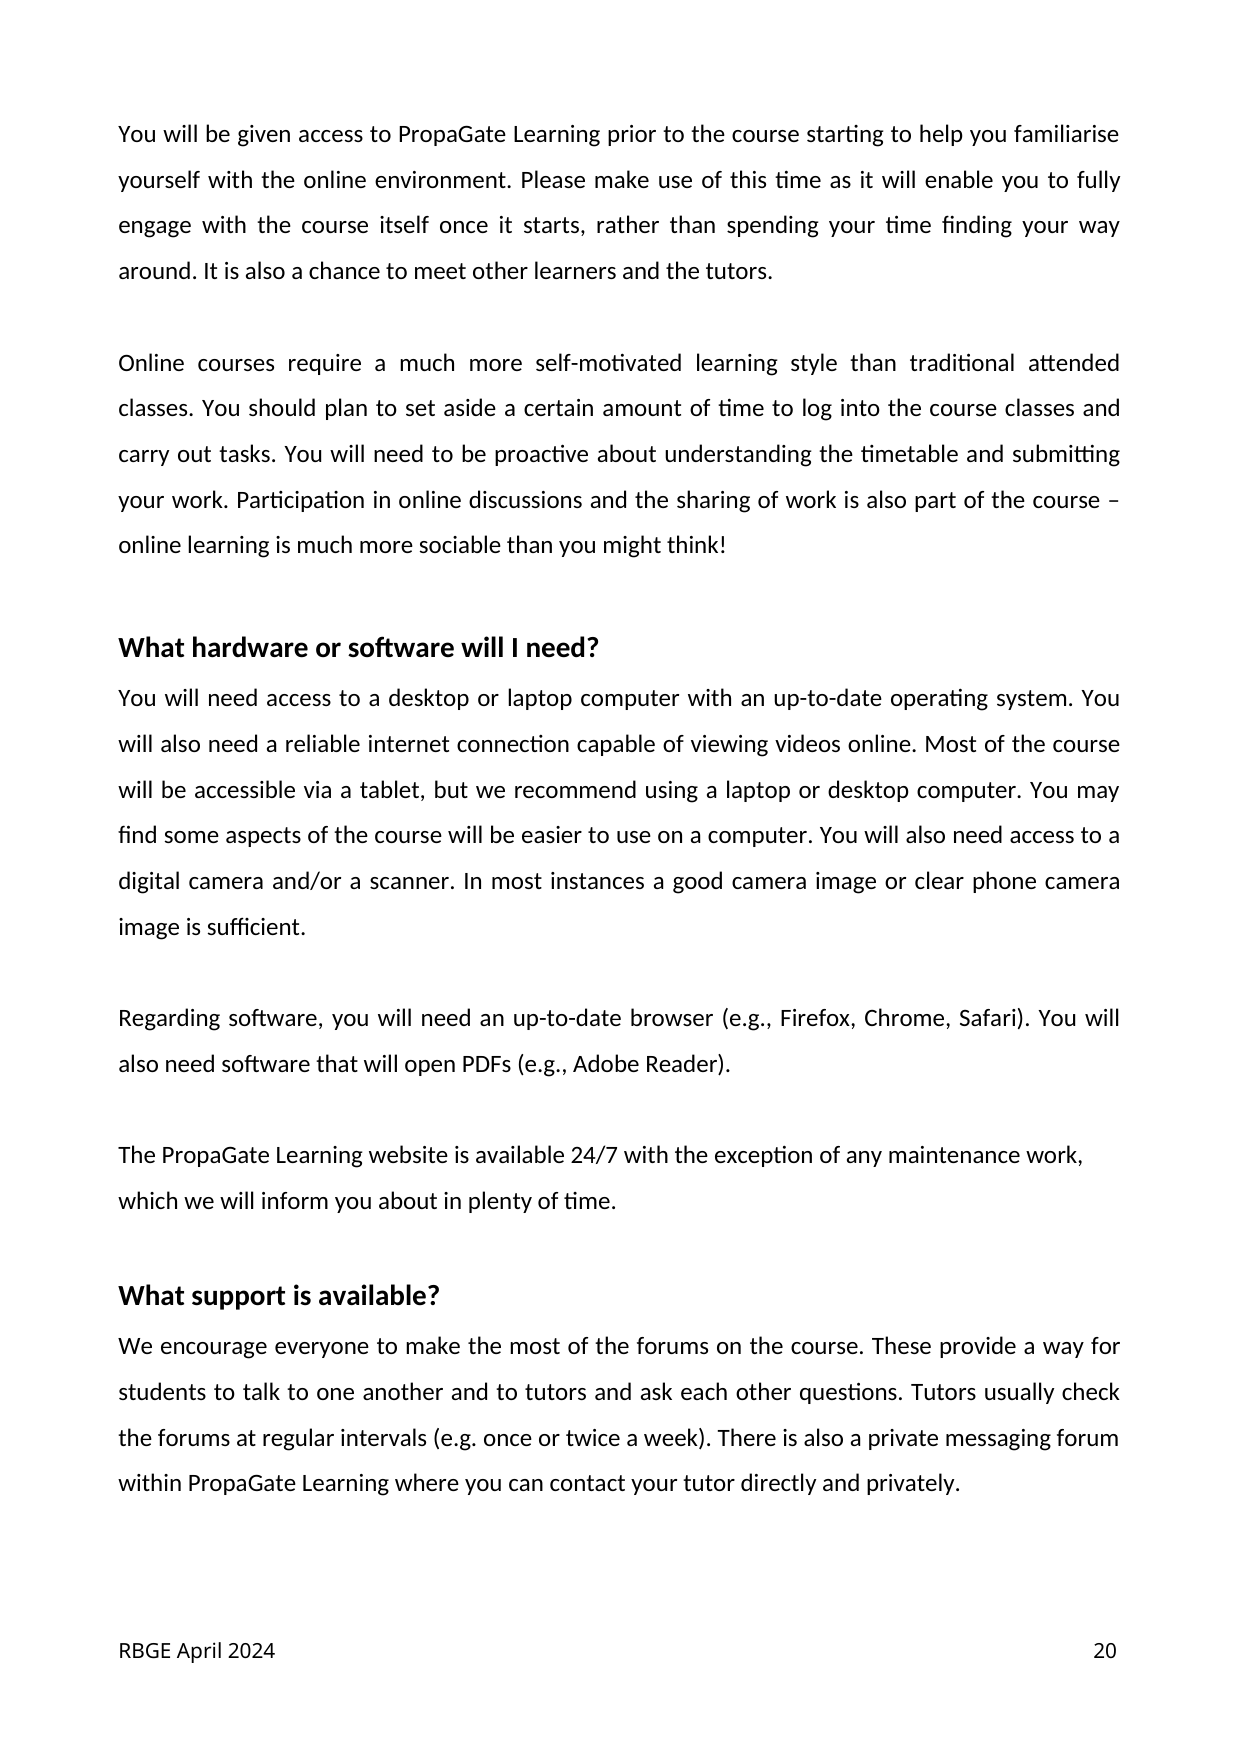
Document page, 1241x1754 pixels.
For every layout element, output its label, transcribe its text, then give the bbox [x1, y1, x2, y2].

subtitle What hardware or software will I need? [118, 629, 1122, 664]
text You will need access to a desktop or laptop computer with an up-to-date operating system. You will also need a reliable internet connection capable of viewing videos online. Most of the course will be accessible via a tablet, but we recommend using a laptop or desktop computer. You may find some aspects of the course will be easier to use on a computer. You will also need access to a digital camera and/or a scanner. In most instances a good camera image or clear phone camera image is sufficient. [118, 682, 1122, 941]
text Regarding software, you will need an up-to-date browser (e.g., Firefox, Chrome, Safari). You will also need software that will open PDFs (e.g., Adobe Reader). [118, 1002, 1122, 1079]
text The PropaGate Learning website is available 24/7 with the exception of any maintenance work, which we will inform you about in plenty of time. [118, 1139, 1122, 1216]
subtitle What support is available? [118, 1277, 1122, 1312]
text We encourage everyone to make the most of the forums on the course. These provide a way for students to talk to one another and to tutors and ask each other questions. Tutors usually check the forums at regular intervals (e.g. once or twice a week). There is also a private messaging forum within PropaGate Learning where you can contact your tutor directly and privately. [118, 1330, 1122, 1498]
text You will be given access to PropaGate Learning prior to the course starting to help you familiarise yourself with the online environment. Please make use of this time as it will enable you to fully engage with the course itself once it starts, rather than spending your time finding your way around. It is also a chance to meet other learners and the tutors. [118, 118, 1122, 286]
text Online courses require a much more self-motivated learning style than traditional attended classes. You should plan to set aside a certain amount of time to log into the course classes and carry out tasks. You will need to be proactive about understanding the timetable and submitting your work. Participation in online discussions and the sharing of work is also part of the course – online learning is much more sociable than you might think! [118, 347, 1122, 560]
